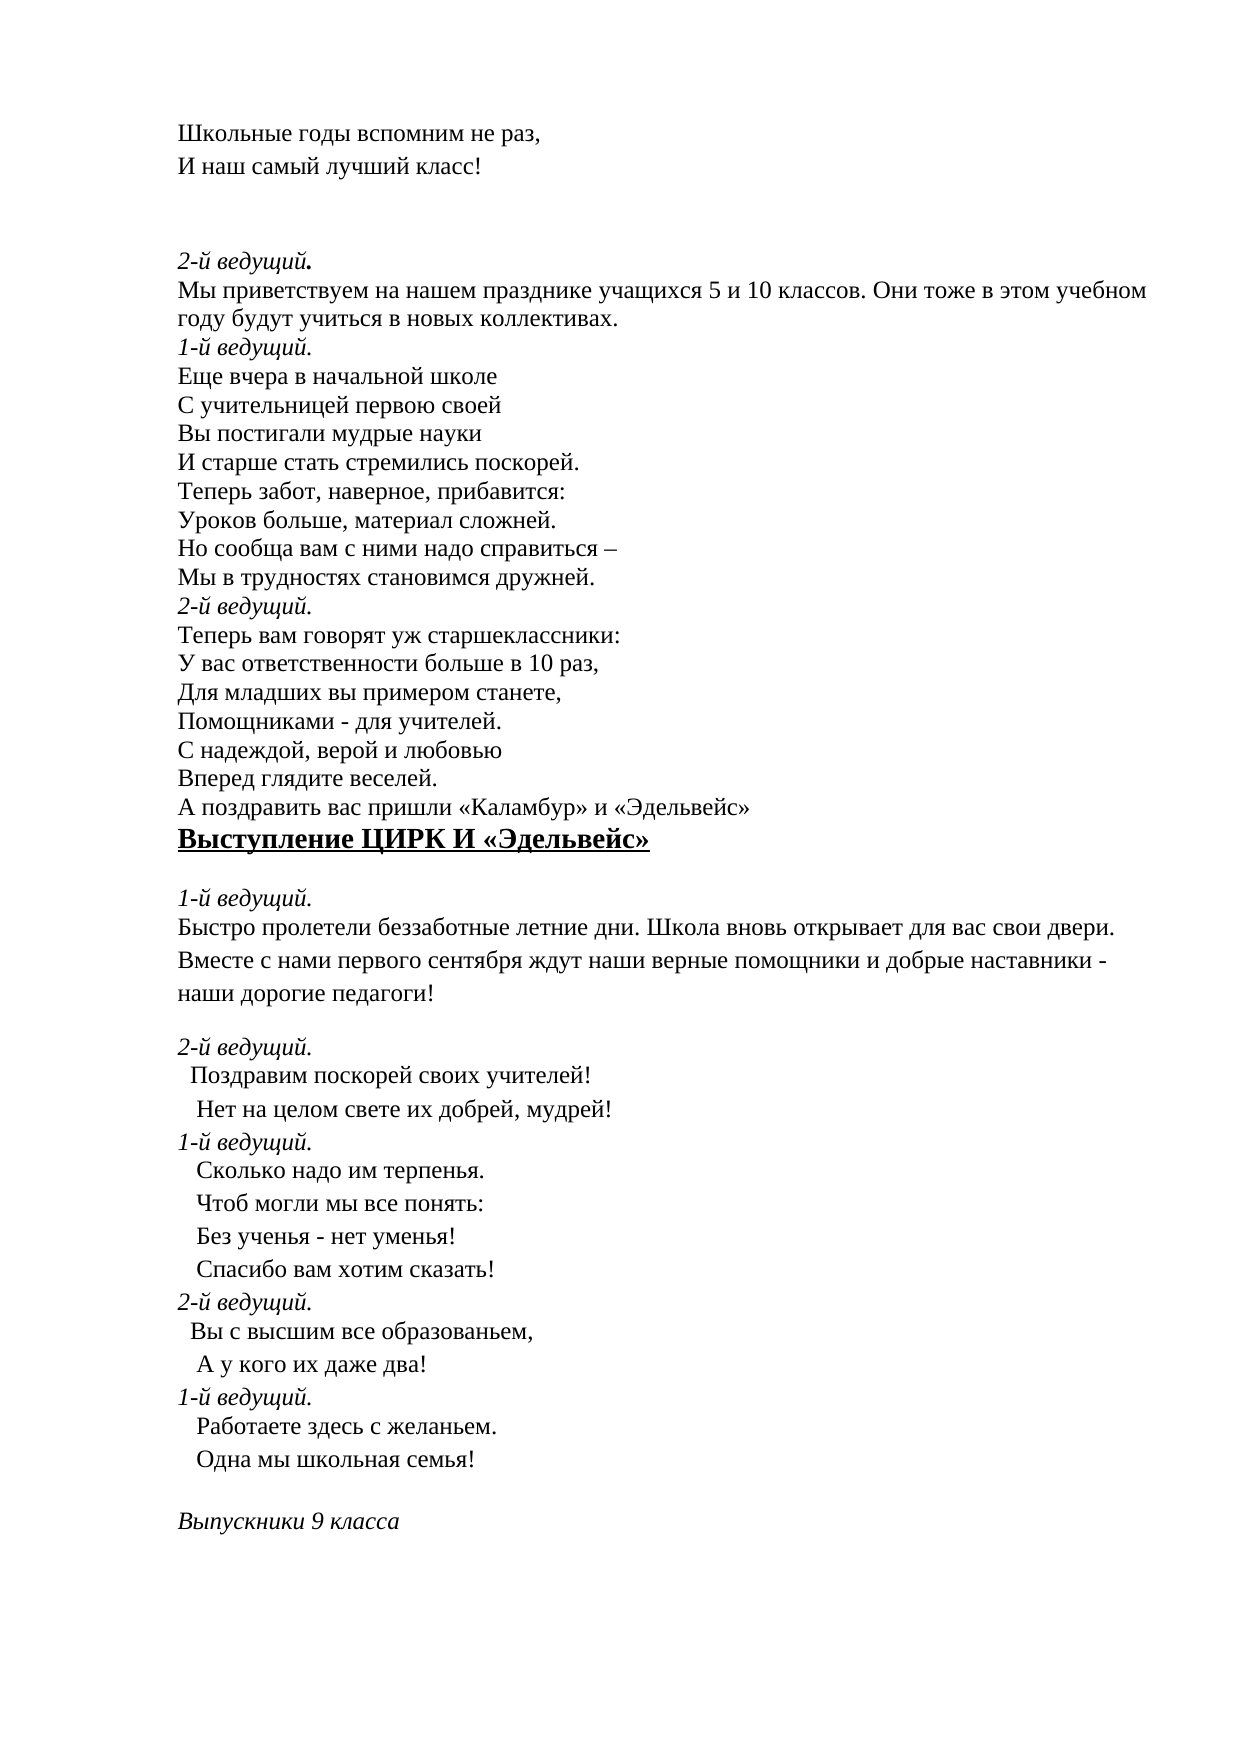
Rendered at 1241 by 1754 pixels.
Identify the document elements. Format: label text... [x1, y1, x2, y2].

text Быстро пролетели беззаботные летние дни. Школа вновь открывает для вас свои двери. Вместе с нами первого сентября ждут наши верные помощники и добрые наставники - наши дорогие педагоги! [177, 912, 1152, 1007]
text Чтоб могли мы все понять: [177, 1188, 1152, 1217]
text Спасибо вам хотим сказать! [177, 1254, 1152, 1283]
text Выпускники 9 класса [177, 1506, 1152, 1535]
text Но сообща вам с ними надо справиться – [177, 533, 1152, 562]
text 1-й ведущий. [177, 332, 1152, 361]
text У вас ответственности больше в 10 раз, [177, 648, 1152, 677]
text 2-й ведущий. [177, 591, 1152, 620]
text 2-й ведущий. [177, 1032, 1152, 1061]
text Работаете здесь с желаньем. [177, 1411, 1152, 1440]
text Поздравим поскорей своих учителей! [177, 1061, 1152, 1089]
text Без ученья - нет уменья! [177, 1221, 1152, 1250]
text 1-й ведущий. [177, 1127, 1152, 1155]
text Выступление ЦИРК И «Эдельвейс» [177, 821, 1152, 854]
text Нет на целом свете их добрей, мудрей! [177, 1094, 1152, 1122]
text Мы в трудностях становимся дружней. [177, 562, 1152, 591]
text 2-й ведущий. [177, 246, 1152, 275]
text Сколько надо им терпенья. [177, 1155, 1152, 1184]
text 1-й ведущий. [177, 1382, 1152, 1411]
text А у кого их даже два! [177, 1349, 1152, 1378]
text Для младших вы примером станете, [177, 677, 1152, 706]
text Помощниками - для учителей. [177, 706, 1152, 735]
text И старше стать стремились поскорей. [177, 447, 1152, 476]
text Одна мы школьная семья! [177, 1444, 1152, 1473]
text С надеждой, верой и любовью [177, 735, 1152, 763]
text Вперед глядите веселей. [177, 763, 1152, 792]
text 2-й ведущий. [177, 1287, 1152, 1316]
text С учительницей первою своей [177, 390, 1152, 418]
text Мы приветствуем на нашем празднике учащихся 5 и 10 классов. Они тоже в этом учебном году будут учиться в новых коллективах. [177, 275, 1152, 332]
text Вы постигали мудрые науки [177, 418, 1152, 447]
text Уроков больше, материал сложней. [177, 505, 1152, 533]
text Теперь забот, наверное, прибавится: [177, 476, 1152, 505]
text Теперь вам говорят уж старшеклассники: [177, 620, 1152, 648]
text 1-й ведущий. [177, 883, 1152, 912]
text Школьные годы вспомним не раз, [177, 118, 1152, 147]
text И наш самый лучший класс! [177, 151, 1152, 180]
text А поздравить вас пришли «Каламбур» и «Эдельвейс» [177, 792, 1152, 821]
text Еще вчера в начальной школе [177, 361, 1152, 390]
text Вы с высшим все образованьем, [177, 1316, 1152, 1345]
